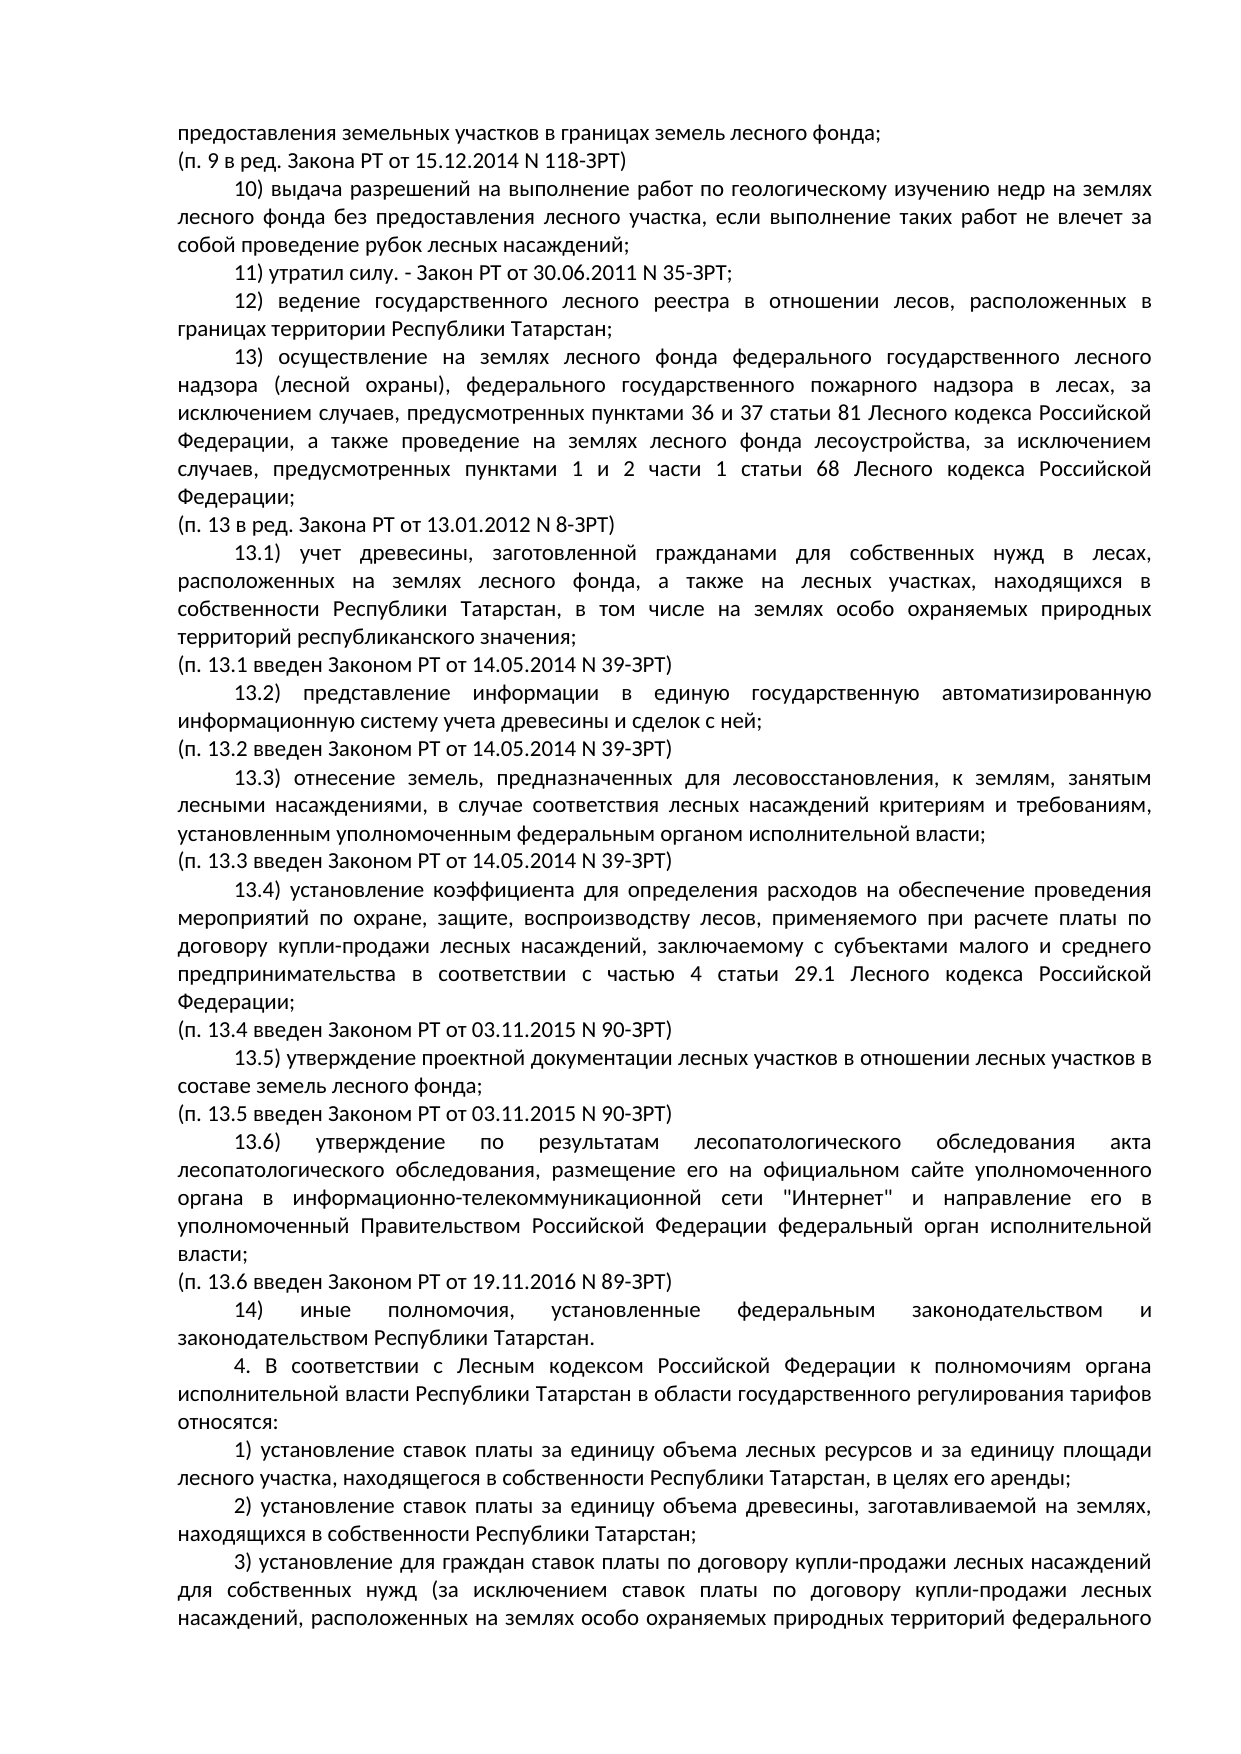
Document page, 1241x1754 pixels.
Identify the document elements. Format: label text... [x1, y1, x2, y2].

text 13.4) установление коэффициента для определения расходов на обеспечение проведения мероприятий по охране, защите, воспроизводству лесов, применяемого при расчете платы по договору купли-продажи лесных насаждений, заключаемому с субъектами малого и среднего предпринимательства в соответствии с частью 4 статьи 29.1 Лесного кодекса Российской Федерации; [177, 875, 1152, 1015]
text (п. 13.3 введен Законом РТ от 14.05.2014 N 39-ЗРТ) [177, 847, 1152, 875]
text 2) установление ставок платы за единицу объема древесины, заготавливаемой на землях, находящихся в собственности Республики Татарстан; [177, 1491, 1152, 1547]
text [177, 118, 1152, 146]
text (п. 13.1 введен Законом РТ от 14.05.2014 N 39-ЗРТ) [177, 651, 1152, 678]
text (п. 13.5 введен Законом РТ от 03.11.2015 N 90-ЗРТ) [177, 1099, 1152, 1127]
text (п. 9 в ред. Закона РТ от 15.12.2014 N 118-ЗРТ) [177, 146, 1152, 174]
text 14) иные полномочия, установленные федеральным законодательством и законодательством Республики Татарстан. [177, 1295, 1152, 1351]
text 13.1) учет древесины, заготовленной гражданами для собственных нужд в лесах, расположенных на землях лесного фонда, а также на лесных участках, находящихся в собственности Республики Татарстан, в том числе на землях особо охраняемых природных территорий республиканского значения; [177, 538, 1152, 651]
text 4. В соответствии с Лесным кодексом Российской Федерации к полномочиям органа исполнительной власти Республики Татарстан в области государственного регулирования тарифов относятся: [177, 1351, 1152, 1435]
text 13.6) утверждение по результатам лесопатологического обследования акта лесопатологического обследования, размещение его на официальном сайте уполномоченного органа в информационно-телекоммуникационной сети "Интернет" и направление его в уполномоченный Правительством Российской Федерации федеральный орган исполнительной власти; [177, 1127, 1152, 1267]
text (п. 13.2 введен Законом РТ от 14.05.2014 N 39-ЗРТ) [177, 734, 1152, 763]
text 13.2) представление информации в единую государственную автоматизированную информационную систему учета древесины и сделок с ней; [177, 678, 1152, 734]
text 1) установление ставок платы за единицу объема лесных ресурсов и за единицу площади лесного участка, находящегося в собственности Республики Татарстан, в целях его аренды; [177, 1435, 1152, 1491]
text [177, 1547, 1152, 1631]
text (п. 13.4 введен Законом РТ от 03.11.2015 N 90-ЗРТ) [177, 1015, 1152, 1043]
text (п. 13.6 введен Законом РТ от 19.11.2016 N 89-ЗРТ) [177, 1267, 1152, 1295]
text 12) ведение государственного лесного реестра в отношении лесов, расположенных в границах территории Республики Татарстан; [177, 286, 1152, 342]
text (п. 13 в ред. Закона РТ от 13.01.2012 N 8-ЗРТ) [177, 510, 1152, 538]
text 13.5) утверждение проектной документации лесных участков в отношении лесных участков в составе земель лесного фонда; [177, 1043, 1152, 1099]
text 11) утратил силу. - Закон РТ от 30.06.2011 N 35-ЗРТ; [177, 258, 1152, 286]
text 13.3) отнесение земель, предназначенных для лесовосстановления, к землям, занятым лесными насаждениями, в случае соответствия лесных насаждений критериям и требованиям, установленным уполномоченным федеральным органом исполнительной власти; [177, 763, 1152, 847]
text 10) выдача разрешений на выполнение работ по геологическому изучению недр на землях лесного фонда без предоставления лесного участка, если выполнение таких работ не влечет за собой проведение рубок лесных насаждений; [177, 174, 1152, 258]
text 13) осуществление на землях лесного фонда федерального государственного лесного надзора (лесной охраны), федерального государственного пожарного надзора в лесах, за исключением случаев, предусмотренных пунктами 36 и 37 статьи 81 Лесного кодекса Российской Федерации, а также проведение на землях лесного фонда лесоустройства, за исключением случаев, предусмотренных пунктами 1 и 2 части 1 статьи 68 Лесного кодекса Российской Федерации; [177, 342, 1152, 510]
